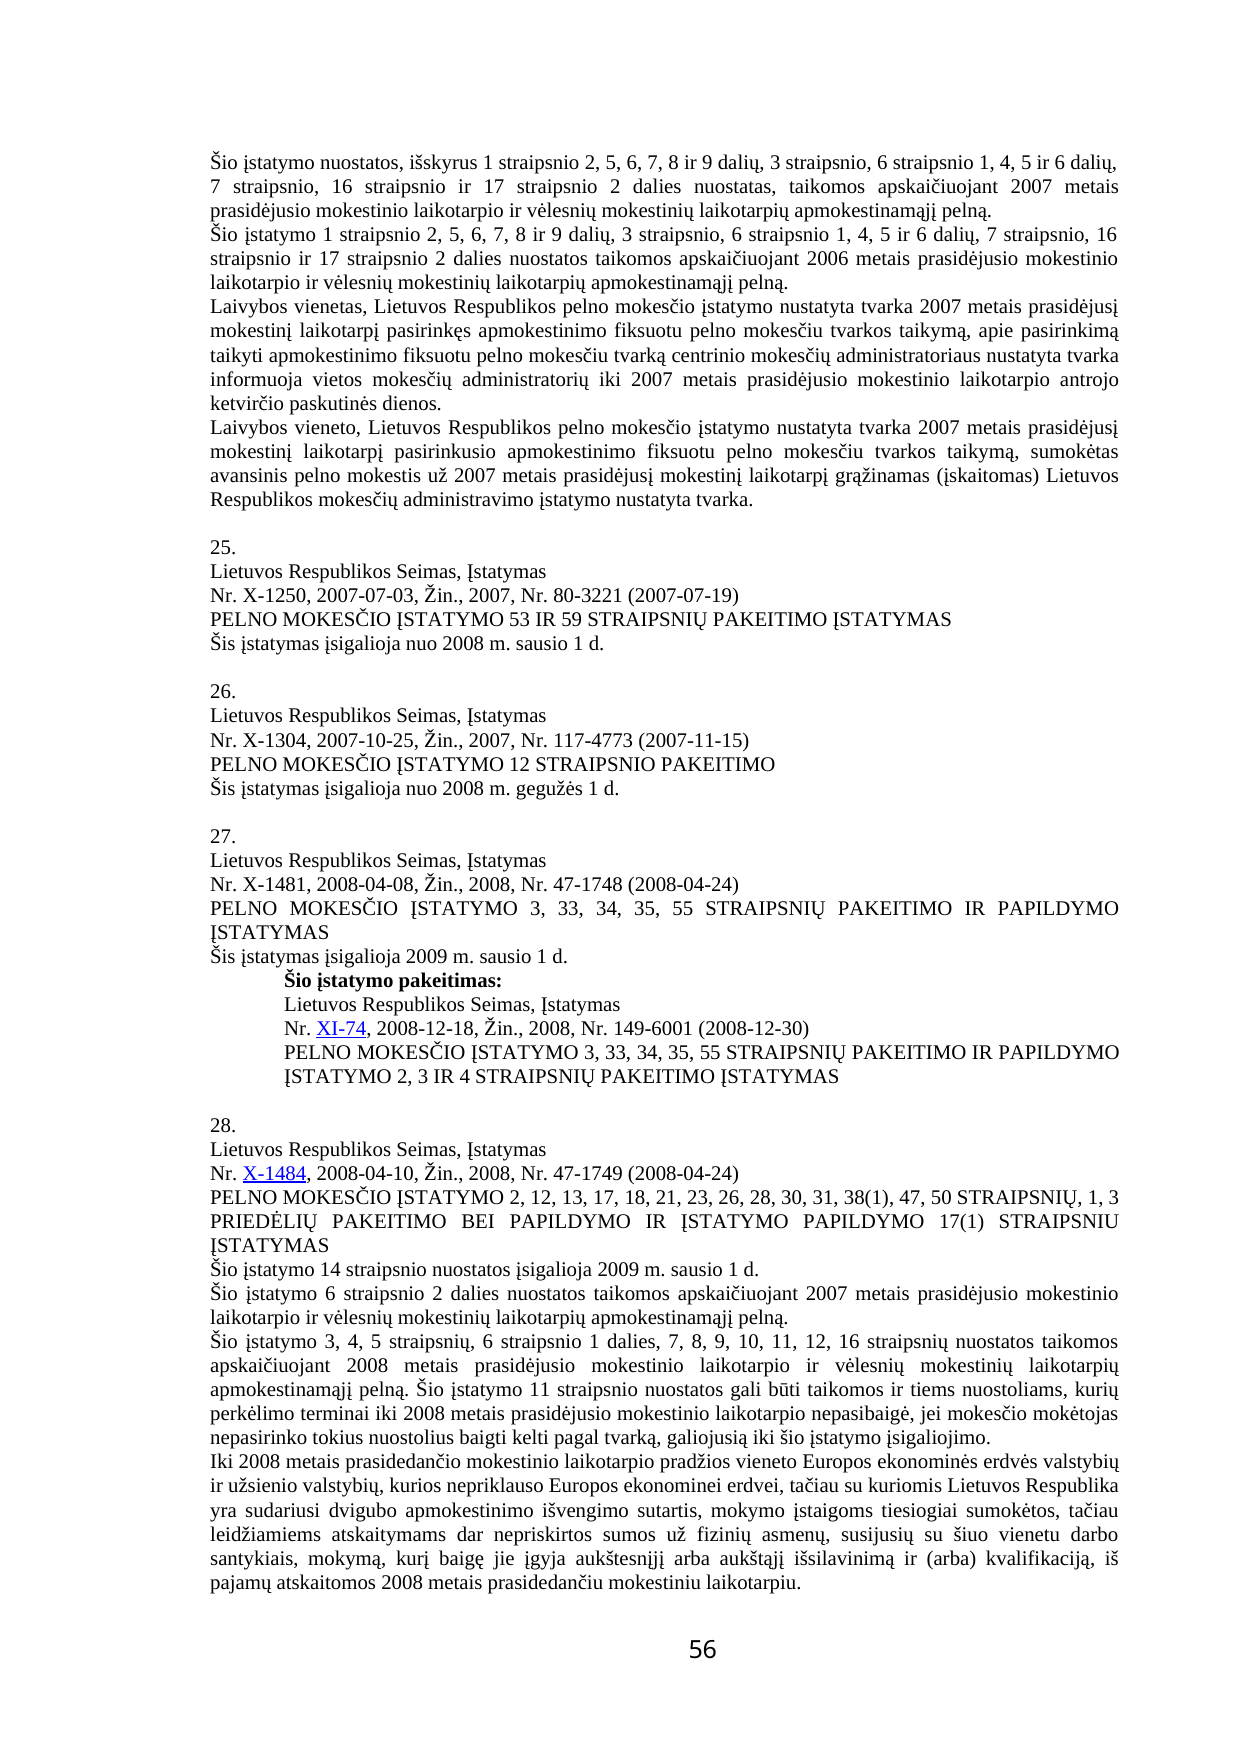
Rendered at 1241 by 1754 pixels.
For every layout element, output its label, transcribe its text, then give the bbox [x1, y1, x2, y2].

text Nr. XI-74, 2008-12-18, Žin., 2008, Nr. 149-6001 (2008-12-30) [210, 1016, 1120, 1040]
text Šio įstatymo 14 straipsnio nuostatos įsigalioja . sausio 1 d. [210, 1257, 1120, 1281]
text Šis įstatymas įsigalioja . sausio 1 d. [210, 944, 1120, 968]
text Nr. X-1481, 2008-04-08, Žin., 2008, Nr. 47-1748 (2008-04-24) [210, 872, 1120, 896]
text PELNO MOKESČIO ĮSTATYMO 53 IR 59 STRAIPSNIŲ PAKEITIMO ĮSTATYMAS [210, 607, 1120, 631]
text Nr. X-1250, 2007-07-03, Žin., 2007, Nr. 80-3221 (2007-07-19) [210, 583, 1120, 607]
text Lietuvos Respublikos Seimas, Įstatymas [210, 848, 1120, 872]
text Lietuvos Respublikos Seimas, Įstatymas [210, 992, 1120, 1016]
text PELNO MOKESČIO ĮSTATYMO 3, 33, 34, 35, 55 STRAIPSNIŲ PAKEITIMO IR PAPILDYMO ĮSTATYMO 2, 3 IR 4 STRAIPSNIŲ PAKEITIMO ĮSTATYMAS [284, 1040, 1120, 1088]
text Šio įstatymo 1 straipsnio 2, 5, 6, 7, 8 ir 9 dalių, 3 straipsnio, 6 straipsnio 1, 4, 5 ir 6 dalių, 7 straipsnio, 16 straipsnio ir 17 straipsnio 2 dalies nuostatos taikomos apskaičiuojant 2006 metais prasidėjusio mokestinio laikotarpio ir vėlesnių mokestinių laikotarpių apmokestinamąjį pelną. [210, 222, 1120, 294]
text Šio įstatymo 3, 4, 5 straipsnių, 6 straipsnio 1 dalies, 7, 8, 9, 10, 11, 12, 16 straipsnių nuostatos taikomos apskaičiuojant 2008 metais prasidėjusio mokestinio laikotarpio ir vėlesnių mokestinių laikotarpių apmokestinamąjį pelną. Šio įstatymo 11 straipsnio nuostatos gali būti taikomos ir tiems nuostoliams, kurių perkėlimo terminai iki 2008 metais prasidėjusio mokestinio laikotarpio nepasibaigė, jei mokesčio mokėtojas nepasirinko tokius nuostolius baigti kelti pagal tvarką, galiojusią iki šio įstatymo įsigaliojimo. [210, 1329, 1120, 1449]
text Šio įstatymo nuostatos, išskyrus 1 straipsnio 2, 5, 6, 7, 8 ir 9 dalių, 3 straipsnio, 6 straipsnio 1, 4, 5 ir 6 dalių, 7 straipsnio, 16 straipsnio ir 17 straipsnio 2 dalies nuostatas, taikomos apskaičiuojant 2007 metais prasidėjusio mokestinio laikotarpio ir vėlesnių mokestinių laikotarpių apmokestinamąjį pelną. [210, 150, 1120, 222]
text PELNO MOKESČIO ĮSTATYMO 12 STRAIPSNIO PAKEITIMO [210, 752, 1120, 776]
text 25. [210, 535, 1120, 559]
text Iki 2008 metais prasidedančio mokestinio laikotarpio pradžios vieneto Europos ekonominės erdvės valstybių ir užsienio valstybių, kurios nepriklauso Europos ekonominei erdvei, tačiau su kuriomis Lietuvos Respublika yra sudariusi dvigubo apmokestinimo išvengimo sutartis, mokymo įstaigoms tiesiogiai sumokėtos, tačiau leidžiamiems atskaitymams dar nepriskirtos sumos už fizinių asmenų, susijusių su šiuo vienetu darbo santykiais, mokymą, kurį baigę jie įgyja aukštesnįjį arba aukštąjį išsilavinimą ir (arba) kvalifikaciją, iš pajamų atskaitomos 2008 metais prasidedančiu mokestiniu laikotarpiu. [210, 1449, 1120, 1594]
text Laivybos vieneto, Lietuvos Respublikos pelno mokesčio įstatymo nustatyta tvarka 2007 metais prasidėjusį mokestinį laikotarpį pasirinkusio apmokestinimo fiksuotu pelno mokesčiu tvarkos taikymą, sumokėtas avansinis pelno mokestis už 2007 metais prasidėjusį mokestinį laikotarpį grąžinamas (įskaitomas) Lietuvos Respublikos mokesčių administravimo įstatymo nustatyta tvarka. [210, 415, 1120, 511]
text PELNO MOKESČIO ĮSTATYMO 2, 12, 13, 17, 18, 21, 23, 26, 28, 30, 31, 38(1), 47, 50 STRAIPSNIŲ, 1, 3 PRIEDĖLIŲ PAKEITIMO BEI PAPILDYMO IR ĮSTATYMO PAPILDYMO 17(1) STRAIPSNIU ĮSTATYMAS [210, 1185, 1120, 1257]
text Šis įstatymas įsigalioja nuo . gegužės 1 d. [210, 776, 1120, 800]
text 27. [210, 824, 1120, 848]
text Šio įstatymo 6 straipsnio 2 dalies nuostatos taikomos apskaičiuojant 2007 metais prasidėjusio mokestinio laikotarpio ir vėlesnių mokestinių laikotarpių apmokestinamąjį pelną. [210, 1281, 1120, 1329]
text Nr. X-1484, 2008-04-10, Žin., 2008, Nr. 47-1749 (2008-04-24) [210, 1161, 1120, 1185]
text Lietuvos Respublikos Seimas, Įstatymas [210, 703, 1120, 727]
text Nr. X-1304, 2007-10-25, Žin., 2007, Nr. 117-4773 (2007-11-15) [210, 727, 1120, 752]
text Lietuvos Respublikos Seimas, Įstatymas [210, 1137, 1120, 1161]
text 28. [210, 1112, 1120, 1137]
text Lietuvos Respublikos Seimas, Įstatymas [210, 559, 1120, 583]
text PELNO MOKESČIO ĮSTATYMO 3, 33, 34, 35, 55 STRAIPSNIŲ PAKEITIMO IR PAPILDYMO ĮSTATYMAS [210, 896, 1120, 944]
text 26. [210, 679, 1120, 703]
text Laivybos vienetas, Lietuvos Respublikos pelno mokesčio įstatymo nustatyta tvarka 2007 metais prasidėjusį mokestinį laikotarpį pasirinkęs apmokestinimo fiksuotu pelno mokesčiu tvarkos taikymą, apie pasirinkimą taikyti apmokestinimo fiksuotu pelno mokesčiu tvarką centrinio mokesčių administratoriaus nustatyta tvarka informuoja vietos mokesčių administratorių iki 2007 metais prasidėjusio mokestinio laikotarpio antrojo ketvirčio paskutinės dienos. [210, 294, 1120, 415]
text Šis įstatymas įsigalioja nuo . sausio 1 d. [210, 631, 1120, 655]
text Šio įstatymo pakeitimas: [210, 968, 1120, 992]
